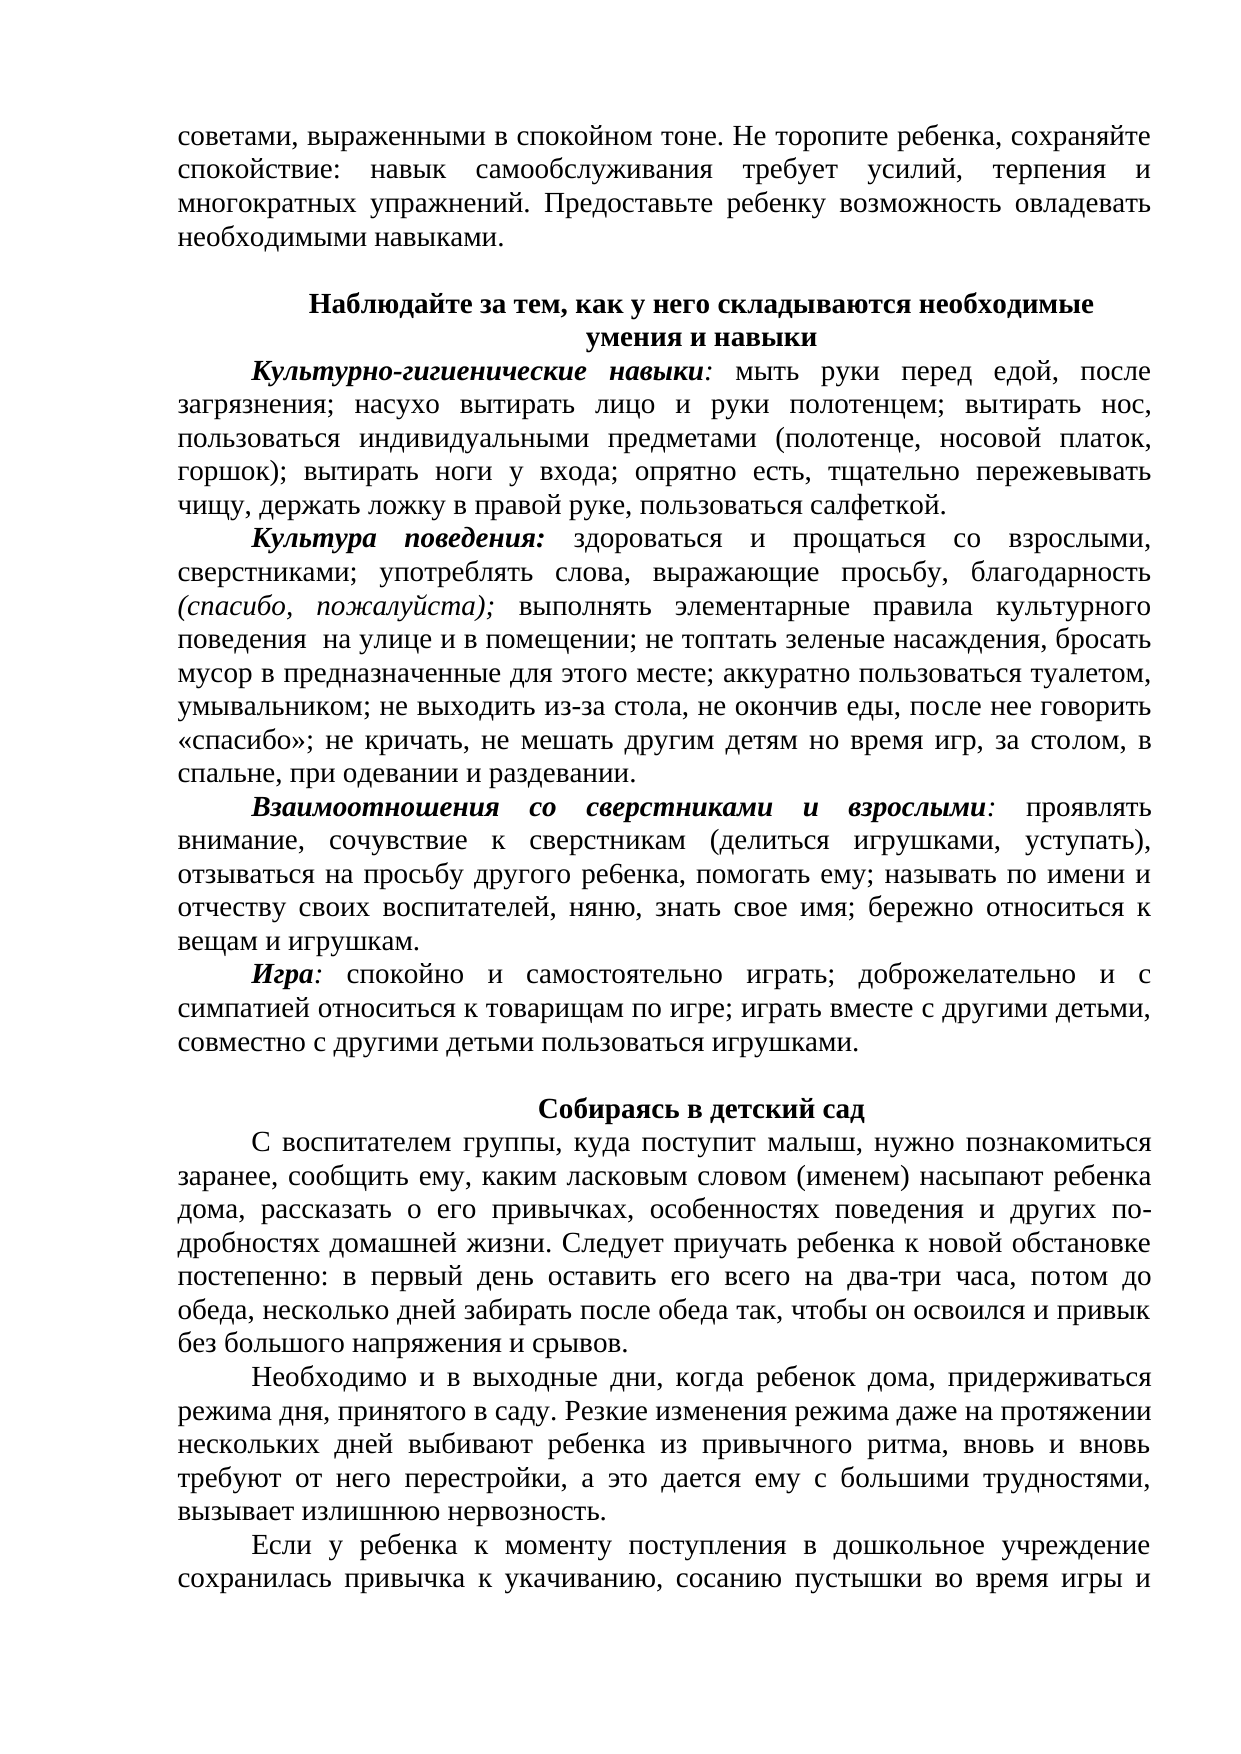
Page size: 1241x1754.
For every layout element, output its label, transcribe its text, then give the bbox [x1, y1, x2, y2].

text Культура поведения: здороваться и прощаться со взрослыми, сверстниками; употреблять слова, выражающие просьбу, благодарность (спасибо, пожалуйста); выполнять элементарные правила культурного поведения на улице и в помещении; не топтать зеленые насаждения, бросать мусор в предназначенные для этого месте; аккуратно пользоваться туалетом, умывальником; не выходить из-за стола, не окончив еды, после нее говорить «спасибо»; не кричать, не мешать другим детям но время игр, за столом, в спальне, при одевании и раздевании. [177, 521, 1152, 789]
text Культурно-гигиенические навыки: мыть руки перед едой, после загрязнения; насухо вытирать лицо и руки полотенцем; вытирать нос, пользоваться индивидуальными предметами (полотенце, носовой платок, горшок); вытирать ноги у входа; опрятно есть, тщательно пережевывать чищу, держать ложку в правой руке, пользоваться салфеткой. [177, 353, 1152, 521]
text Игра: спокойно и самостоятельно играть; доброжелательно и с симпатией относиться к товарищам по игре; играть вместе с другими детьми, совместно с другими детьми пользоваться игрушками. [177, 957, 1152, 1057]
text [177, 118, 1152, 252]
text Взаимоотношения со сверстниками и взрослыми: проявлять внимание, сочувствие к сверстникам (делиться игрушками, уступать), отзываться на просьбу другого ре6енка, помогать ему; называть по имени и отчеству своих воспитателей, няню, знать свое имя; бережно относиться к вещам и игрушкам. [177, 789, 1152, 957]
text Собираясь в детский сад [177, 1091, 1152, 1124]
text Наблюдайте за тем, как у него складываются необходимые [177, 286, 1152, 319]
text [177, 1527, 1152, 1594]
text Необходимо и в выходные дни, когда ребенок дома, придерживаться режима дня, принятого в саду. Резкие изменения режима даже на протяжении нескольких дней выбивают ребенка из привычного ритма, вновь и вновь требуют от него перестройки, а это дается ему с большими трудностями, вызывает излишнюю нервозность. [177, 1359, 1152, 1527]
text С воспитателем группы, куда поступит малыш, нужно познакомиться заранее, сообщить ему, каким ласковым словом (именем) насыпают ребенка дома, рассказать о его привычках, особенностях поведения и других подробностях домашней жизни. Следует приучать ребенка к новой обстановке постепенно: в первый день оставить его всего на два-три часа, потом до обеда, несколько дней забирать после обеда так, чтобы он освоился и привык без большого напряжения и срывов. [177, 1124, 1152, 1359]
text умения и навыки [177, 319, 1152, 353]
